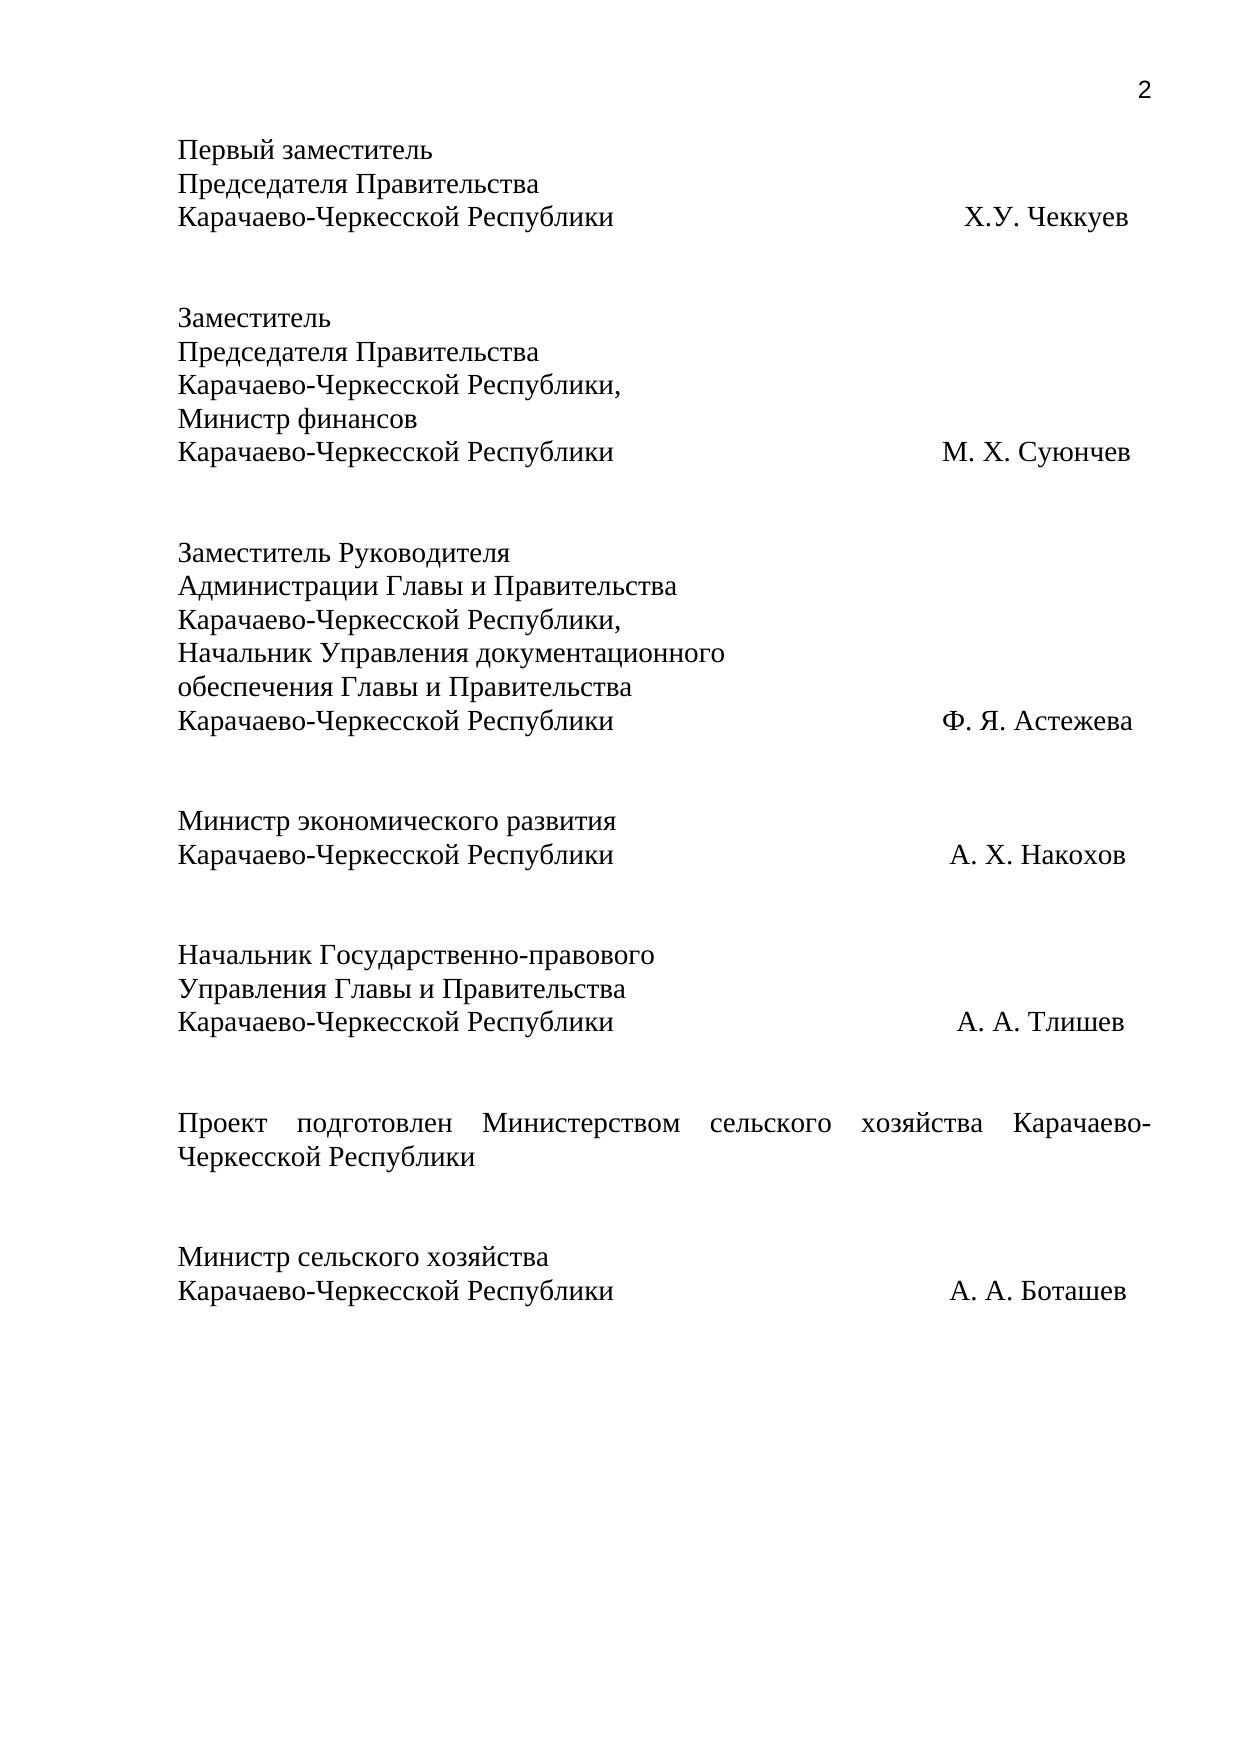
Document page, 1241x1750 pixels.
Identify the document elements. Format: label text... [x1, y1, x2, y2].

text Карачаево-Черкесской Республики, [177, 367, 1152, 401]
text Председателя Правительства [177, 334, 1152, 367]
text Заместитель Руководителя [177, 535, 1152, 568]
text обеспечения Главы и Правительства [177, 669, 1152, 703]
text Первый заместитель [177, 132, 1152, 166]
text Начальник Государственно-правового [177, 937, 1152, 971]
text Министр финансов [177, 401, 1152, 434]
text Карачаево-Черкесской Республики, [177, 602, 1152, 636]
text Карачаево-Черкесской Республики Х.У. Чеккуев [177, 199, 1152, 233]
text Министр сельского хозяйства [177, 1239, 1152, 1273]
text Администрации Главы и Правительства [177, 568, 1152, 602]
text Заместитель [177, 300, 1152, 334]
text Министр экономического развития [177, 803, 1152, 837]
text Проект подготовлен Министерством сельского хозяйства Карачаево-Черкесской Республики [177, 1105, 1152, 1172]
text Карачаево-Черкесской Республики А. Х. Накохов [177, 837, 1152, 870]
text Карачаево-Черкесской Республики М. Х. Суюнчев [177, 434, 1152, 468]
text Председателя Правительства [177, 166, 1152, 199]
text Управления Главы и Правительства [177, 971, 1152, 1004]
text Карачаево-Черкесской Республики Ф. Я. Астежева [177, 703, 1152, 736]
text Карачаево-Черкесской Республики А. А. Тлишев [177, 1004, 1152, 1038]
text Начальник Управления документационного [177, 636, 1152, 669]
text Карачаево-Черкесской Республики А. А. Боташев [177, 1273, 1152, 1306]
